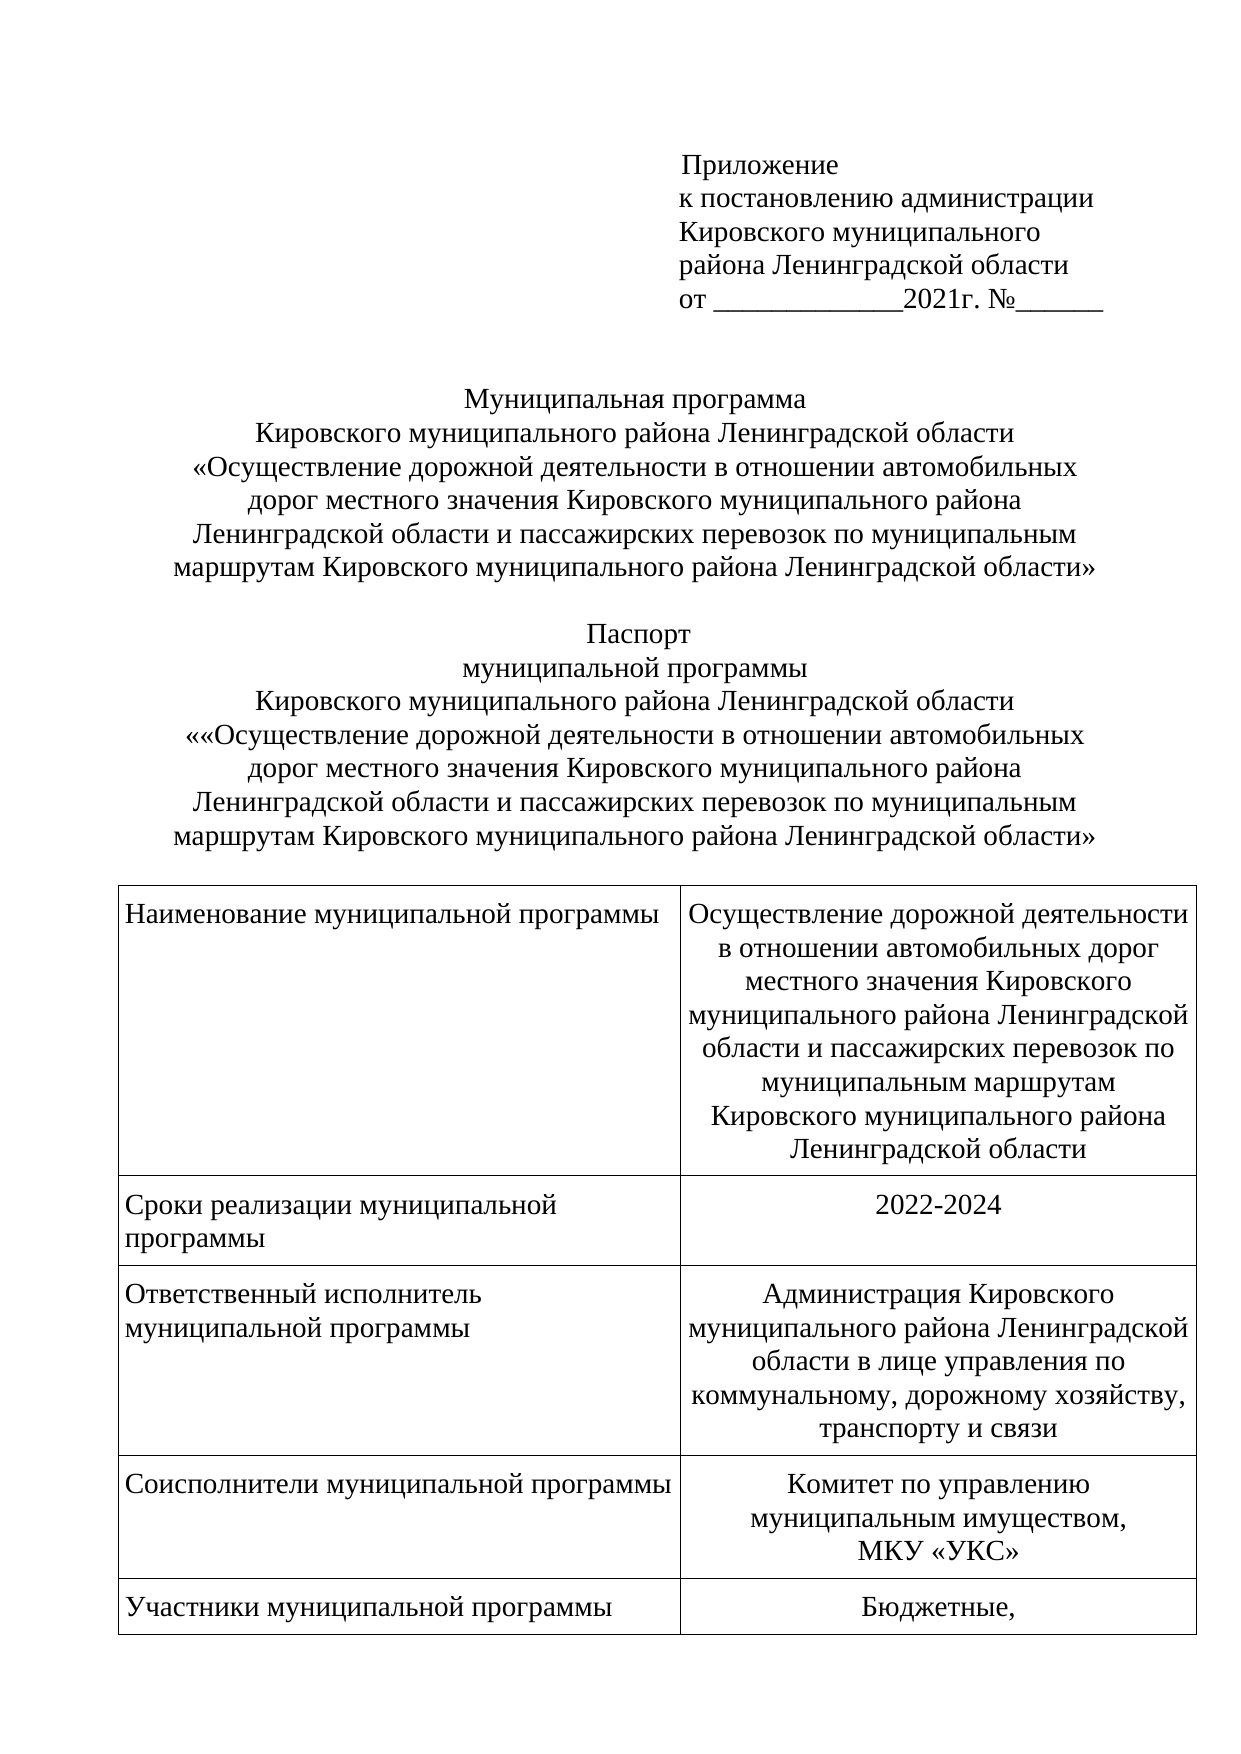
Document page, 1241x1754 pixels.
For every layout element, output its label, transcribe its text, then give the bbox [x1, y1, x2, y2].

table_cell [681, 1579, 1196, 1633]
text Паспорт [162, 616, 1107, 650]
text муниципальной программы [162, 650, 1107, 683]
text Кировского муниципального района Ленинградской области [162, 683, 1107, 717]
text Кировского муниципального [605, 214, 1107, 247]
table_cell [119, 1579, 680, 1633]
text «Осуществление дорожной деятельности в отношении автомобильных дорог местного значения Кировского муниципального района Ленинградской области и пассажирских перевозок по муниципальным маршрутам Кировского муниципального района Ленинградской области» [162, 449, 1107, 583]
table_cell Администрация Кировского муниципального района Ленинградской области в лице управления по коммунальному, дорожному хозяйству, транспорту и связи [681, 1266, 1196, 1455]
table_cell Сроки реализации муниципальной программы [119, 1176, 680, 1265]
text Муниципальная программа [162, 382, 1107, 415]
text от _____________2021г. №______ [605, 281, 1107, 314]
table_cell 2022-2024 [681, 1176, 1196, 1265]
text ««Осуществление дорожной деятельности в отношении автомобильных дорог местного значения Кировского муниципального района Ленинградской области и пассажирских перевозок по муниципальным маршрутам Кировского муниципального района Ленинградской области» [162, 717, 1107, 851]
table_cell Соисполнители муниципальной программы [119, 1456, 680, 1578]
text к постановлению администрации [605, 180, 1107, 214]
text Приложение [310, 147, 1107, 180]
table_cell Ответственный исполнитель муниципальной программы [119, 1266, 680, 1455]
table_header Наименование муниципальной программы [119, 886, 680, 1175]
table_cell Комитет по управлению муниципальным имуществом, МКУ «УКС» [681, 1456, 1196, 1578]
text Кировского муниципального района Ленинградской области [162, 415, 1107, 449]
table_header Осуществление дорожной деятельности в отношении автомобильных дорог местного значения Кировского муниципального района Ленинградской области и пассажирских перевозок по муниципальным маршрутам Кировского муниципального района Ленинградской области [681, 886, 1196, 1175]
text района Ленинградской области [605, 247, 1107, 281]
